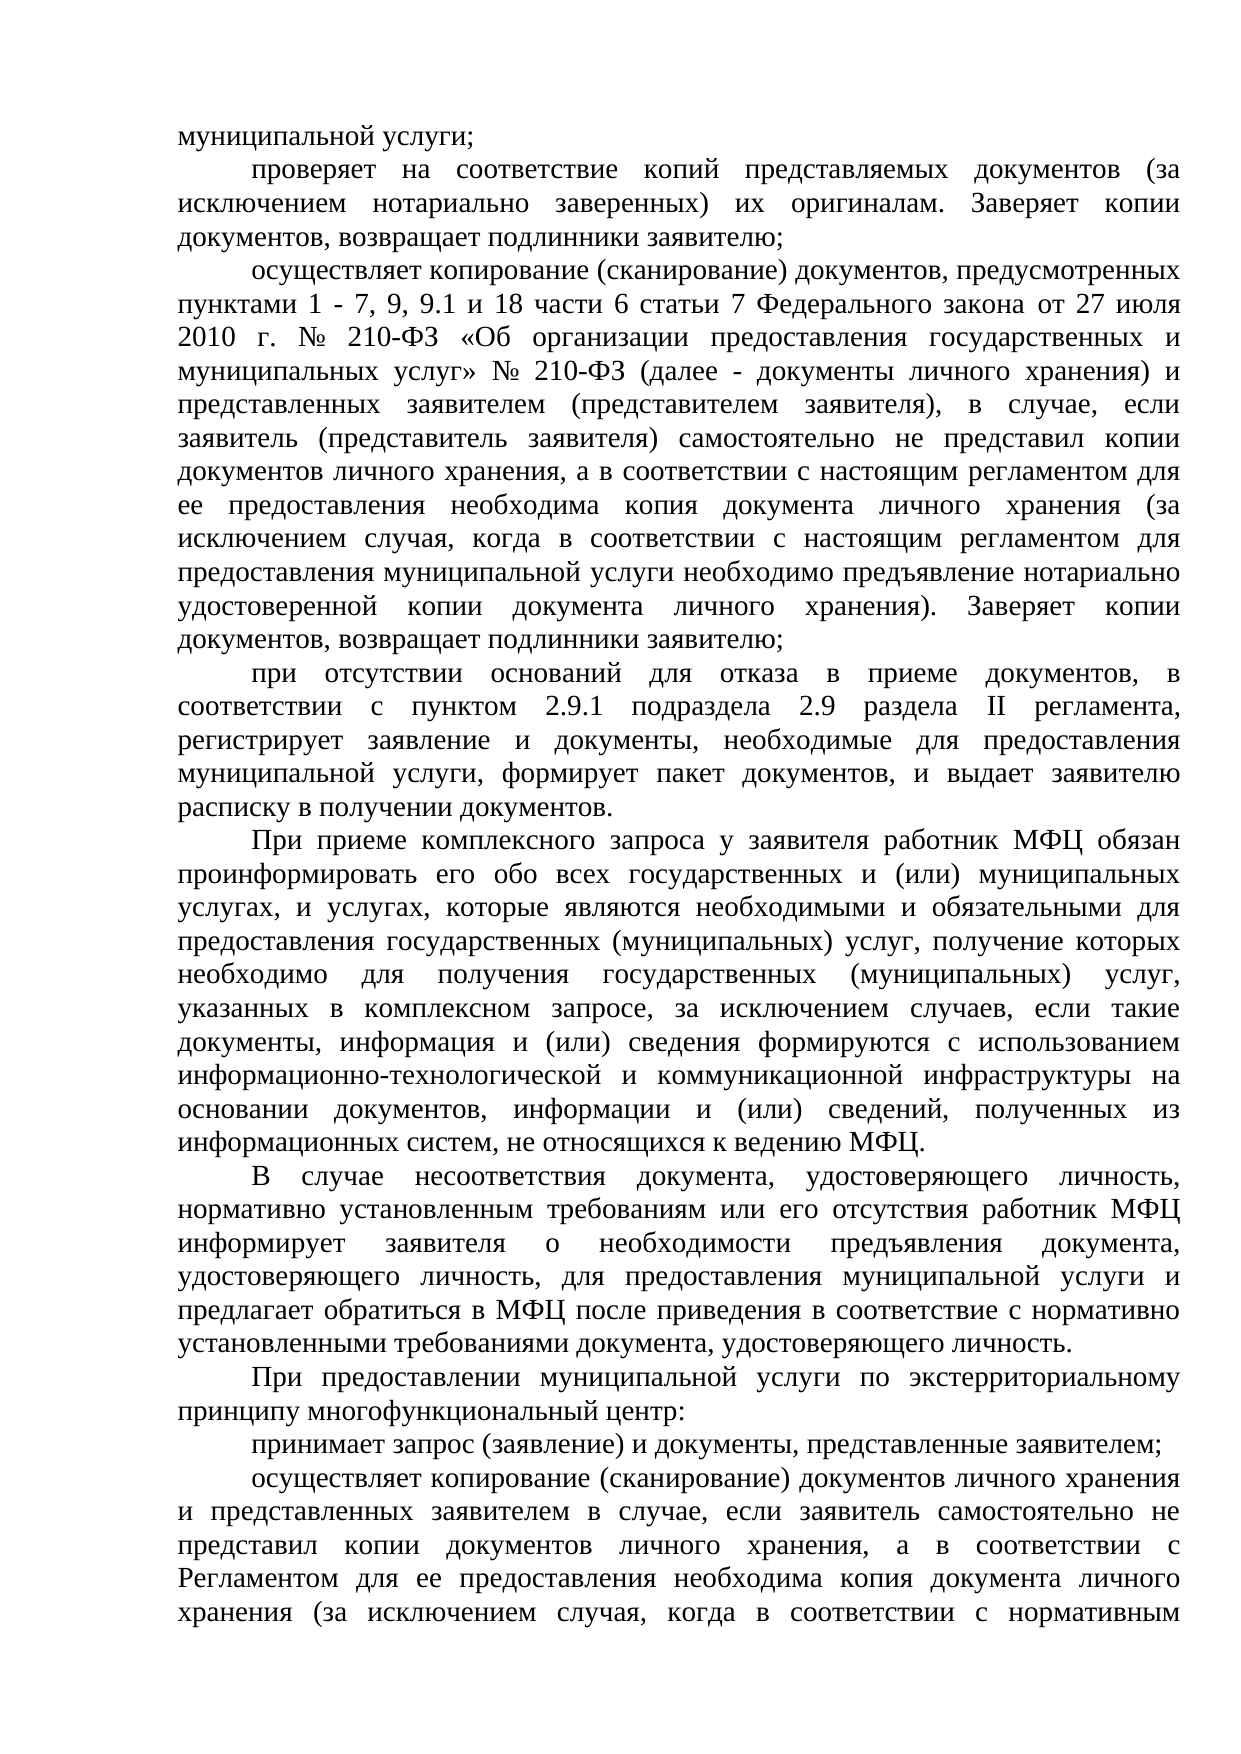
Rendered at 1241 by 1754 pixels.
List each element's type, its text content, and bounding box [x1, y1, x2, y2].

text проверяет на соответствие копий представляемых документов (за исключением нотариально заверенных) их оригиналам. Заверяет копии документов, возвращает подлинники заявителю; [177, 152, 1181, 252]
text принимает запрос (заявление) и документы, представленные заявителем; [177, 1426, 1181, 1460]
text При предоставлении муниципальной услуги по экстерриториальному принципу многофункциональный центр: [177, 1359, 1181, 1426]
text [177, 1460, 1181, 1627]
text При приеме комплексного запроса у заявителя работник МФЦ обязан проинформировать его обо всех государственных и (или) муниципальных услугах, и услугах, которые являются необходимыми и обязательными для предоставления государственных (муниципальных) услуг, получение которых необходимо для получения государственных (муниципальных) услуг, указанных в комплексном запросе, за исключением случаев, если такие документы, информация и (или) сведения формируются с использованием информационно-технологической и коммуникационной инфраструктуры на основании документов, информации и (или) сведений, полученных из информационных систем, не относящихся к ведению МФЦ. [177, 822, 1181, 1158]
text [177, 118, 1181, 152]
text при отсутствии оснований для отказа в приеме документов, в соответствии с пунктом 2.9.1 подраздела 2.9 раздела II регламента, регистрирует заявление и документы, необходимые для предоставления муниципальной услуги, формирует пакет документов, и выдает заявителю расписку в получении документов. [177, 655, 1181, 822]
text осуществляет копирование (сканирование) документов, предусмотренных пунктами 1 - 7, 9, 9.1 и 18 части 6 статьи 7 Федерального закона от 27 июля 2010 г. № 210-ФЗ «Об организации предоставления государственных и муниципальных услуг» № 210-ФЗ (далее - документы личного хранения) и представленных заявителем (представителем заявителя), в случае, если заявитель (представитель заявителя) самостоятельно не представил копии документов личного хранения, а в соответствии с настоящим регламентом для ее предоставления необходима копия документа личного хранения (за исключением случая, когда в соответствии с настоящим регламентом для предоставления муниципальной услуги необходимо предъявление нотариально удостоверенной копии документа личного хранения). Заверяет копии документов, возвращает подлинники заявителю; [177, 252, 1181, 655]
text В случае несоответствия документа, удостоверяющего личность, нормативно установленным требованиям или его отсутствия работник МФЦ информирует заявителя о необходимости предъявления документа, удостоверяющего личность, для предоставления муниципальной услуги и предлагает обратиться в МФЦ после приведения в соответствие с нормативно установленными требованиями документа, удостоверяющего личность. [177, 1158, 1181, 1359]
